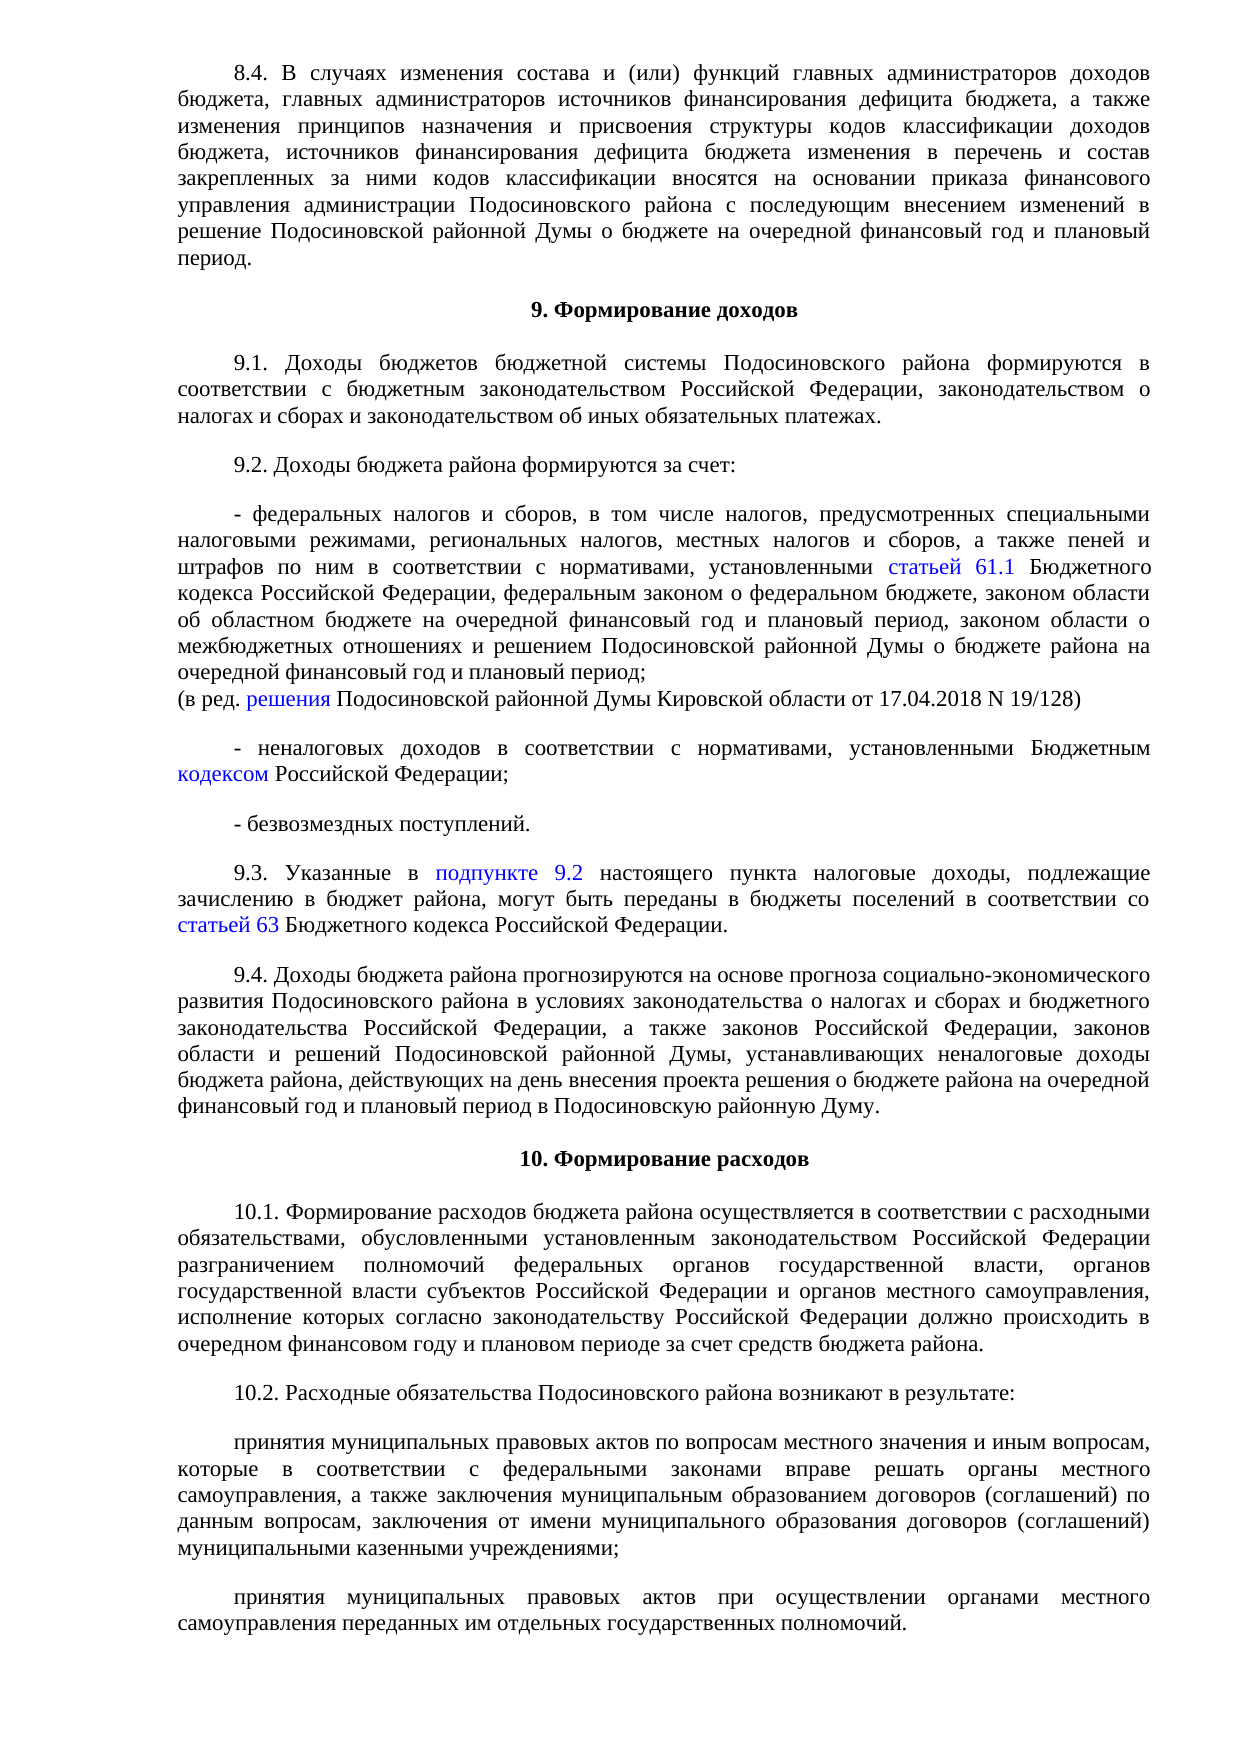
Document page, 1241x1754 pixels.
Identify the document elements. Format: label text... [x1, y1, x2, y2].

text - неналоговых доходов в соответствии с нормативами, установленными Бюджетным кодексом Российской Федерации; [177, 734, 1152, 787]
text 8.4. В случаях изменения состава и (или) функций главных администраторов доходов бюджета, главных администраторов источников финансирования дефицита бюджета, а также изменения принципов назначения и присвоения структуры кодов классификации доходов бюджета, источников финансирования дефицита бюджета изменения в перечень и состав закрепленных за ними кодов классификации вносятся на основании приказа финансового управления администрации Подосиновского района с последующим внесением изменений в решение Подосиновской районной Думы о бюджете на очередной финансовый год и плановый период. [177, 59, 1152, 270]
text 9.3. Указанные в подпункте 9.2 настоящего пункта налоговые доходы, подлежащие зачислению в бюджет района, могут быть переданы в бюджеты поселений в соответствии со статьей 63 Бюджетного кодекса Российской Федерации. [177, 859, 1152, 938]
title 10. Формирование расходов [177, 1145, 1152, 1172]
text (в ред. решения Подосиновской районной Думы Кировской области от 17.04.2018 N 19/128) [177, 685, 1152, 711]
text 10.1. Формирование расходов бюджета района осуществляется в соответствии с расходными обязательствами, обусловленными установленным законодательством Российской Федерации разграничением полномочий федеральных органов государственной власти, органов государственной власти субъектов Российской Федерации и органов местного самоуправления, исполнение которых согласно законодательству Российской Федерации должно происходить в очередном финансовом году и плановом периоде за счет средств бюджета района. [177, 1198, 1152, 1356]
text 9.1. Доходы бюджетов бюджетной системы Подосиновского района формируются в соответствии с бюджетным законодательством Российской Федерации, законодательством о налогах и сборах и законодательством об иных обязательных платежах. [177, 349, 1152, 428]
text - федеральных налогов и сборов, в том числе налогов, предусмотренных специальными налоговыми режимами, региональных налогов, местных налогов и сборов, а также пеней и штрафов по ним в соответствии с нормативами, установленными статьей 61.1 Бюджетного кодекса Российской Федерации, федеральным законом о федеральном бюджете, законом области об областном бюджете на очередной финансовый год и плановый период, законом области о межбюджетных отношениях и решением Подосиновской районной Думы о бюджете района на очередной финансовый год и плановый период; [177, 500, 1152, 685]
text 10.2. Расходные обязательства Подосиновского района возникают в результате: [177, 1379, 1152, 1405]
text принятия муниципальных правовых актов по вопросам местного значения и иным вопросам, которые в соответствии с федеральными законами вправе решать органы местного самоуправления, а также заключения муниципальным образованием договоров (соглашений) по данным вопросам, заключения от имени муниципального образования договоров (соглашений) муниципальными казенными учреждениями; [177, 1428, 1152, 1560]
text 9.4. Доходы бюджета района прогнозируются на основе прогноза социально-экономического развития Подосиновского района в условиях законодательства о налогах и сборах и бюджетного законодательства Российской Федерации, а также законов Российской Федерации, законов области и решений Подосиновской районной Думы, устанавливающих неналоговые доходы бюджета района, действующих на день внесения проекта решения о бюджете района на очередной финансовый год и плановый период в Подосиновскую районную Думу. [177, 961, 1152, 1119]
text - безвозмездных поступлений. [177, 809, 1152, 836]
text принятия муниципальных правовых актов при осуществлении органами местного самоуправления переданных им отдельных государственных полномочий. [177, 1583, 1152, 1636]
text 9.2. Доходы бюджета района формируются за счет: [177, 451, 1152, 477]
title 9. Формирование доходов [177, 296, 1152, 323]
